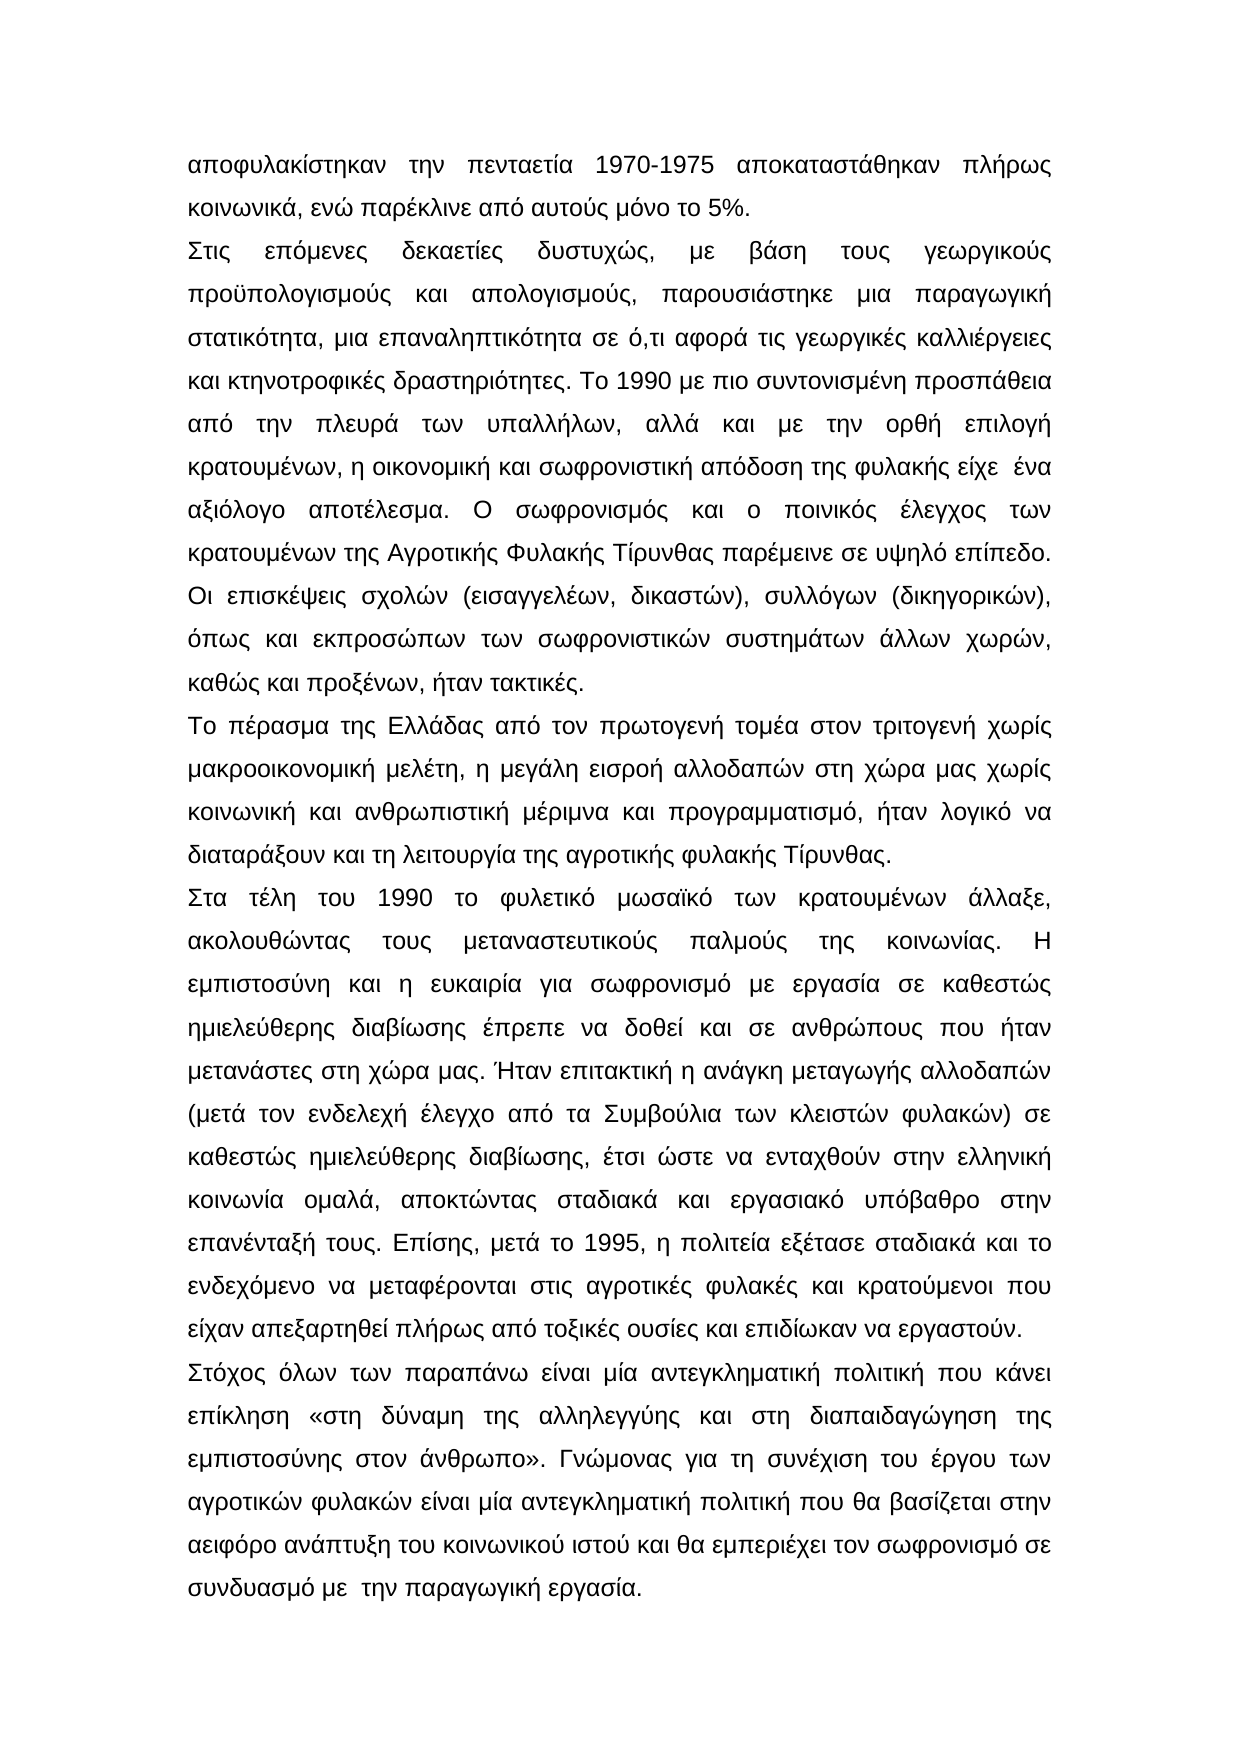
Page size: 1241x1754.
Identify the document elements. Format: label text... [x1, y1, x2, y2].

text Στα τέλη του 1990 το φυλετικό μωσαϊκό των κρατουμένων άλλαξε, ακολουθώντας τους μεταναστευτικούς παλμούς της κοινωνίας. Η εμπιστοσύνη και η ευκαιρία για σωφρονισμό με εργασία σε καθεστώς ημιελεύθερης διαβίωσης έπρεπε να δοθεί και σε ανθρώπους που ήταν μετανάστες στη χώρα μας. Ήταν επιτακτική η ανάγκη μεταγωγής αλλοδαπών (μετά τον ενδελεχή έλεγχο από τα Συμβούλια των κλειστών φυλακών) σε καθεστώς ημιελεύθερης διαβίωσης, έτσι ώστε να ενταχθούν στην ελληνική κοινωνία ομαλά, αποκτώντας σταδιακά και εργασιακό υπόβαθρο στην επανένταξή τους. Επίσης, μετά το 1995, η πολιτεία εξέτασε σταδιακά και το ενδεχόμενο να μεταφέρονται στις αγροτικές φυλακές και κρατούμενοι που είχαν απεξαρτηθεί πλήρως από τοξικές ουσίες και επιδίωκαν να εργαστούν. [187, 883, 1053, 1343]
text Το πέρασμα της Ελλάδας από τον πρωτογενή τομέα στον τριτογενή χωρίς μακροοικονομική μελέτη, η μεγάλη εισροή αλλοδαπών στη χώρα μας χωρίς κοινωνική και ανθρωπιστική μέριμνα και προγραμματισμό, ήταν λογικό να διαταράξουν και τη λειτουργία της αγροτικής φυλακής Τίρυνθας. [187, 711, 1053, 869]
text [187, 150, 1053, 222]
text Στόχος όλων των παραπάνω είναι μία αντεγκληματική πολιτική που κάνει επίκληση «στη δύναμη της αλληλεγγύης και στη διαπαιδαγώγηση της εμπιστοσύνης στον άνθρωπο». Γνώμονας για τη συνέχιση του έργου των αγροτικών φυλακών είναι μία αντεγκληματική πολιτική που θα βασίζεται στην αειφόρο ανάπτυξη του κοινωνικού ιστού και θα εμπεριέχει τον σωφρονισμό σε συνδυασμό με την παραγωγική εργασία. [187, 1357, 1053, 1602]
text Στις επόμενες δεκαετίες δυστυχώς, με βάση τους γεωργικούς προϋπολογισμούς και απολογισμούς, παρουσιάστηκε μια παραγωγική στατικότητα, μια επαναληπτικότητα σε ό,τι αφορά τις γεωργικές καλλιέργειες και κτηνοτροφικές δραστηριότητες. Το 1990 με πιο συντονισμένη προσπάθεια από την πλευρά των υπαλλήλων, αλλά και με την ορθή επιλογή κρατουμένων, η οικονομική και σωφρονιστική απόδοση της φυλακής είχε ένα αξιόλογο αποτέλεσμα. Ο σωφρονισμός και ο ποινικός έλεγχος των κρατουμένων της Αγροτικής Φυλακής Τίρυνθας παρέμεινε σε υψηλό επίπεδο. Οι επισκέψεις σχολών (εισαγγελέων, δικαστών), συλλόγων (δικηγορικών), όπως και εκπροσώπων των σωφρονιστικών συστημάτων άλλων χωρών, καθώς και προξένων, ήταν τακτικές. [187, 236, 1053, 696]
